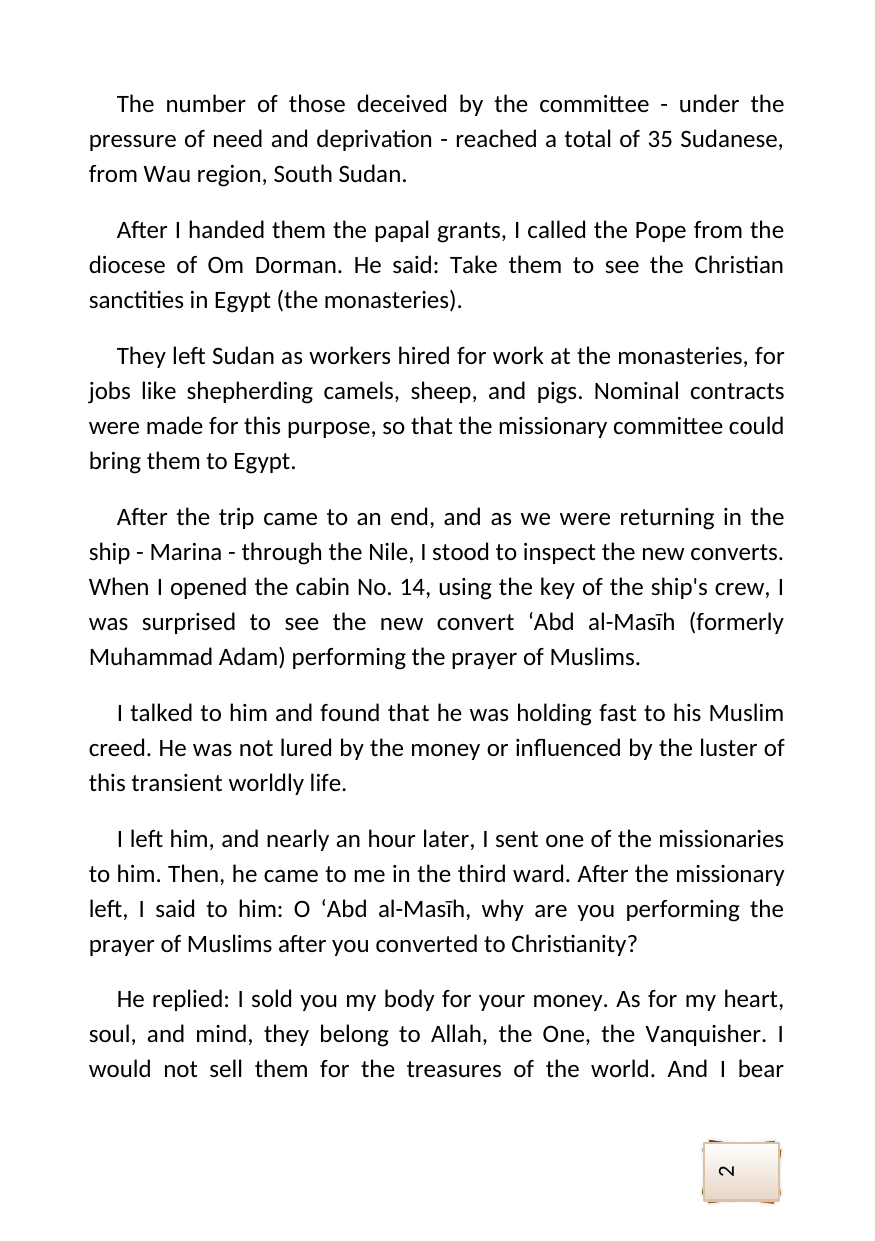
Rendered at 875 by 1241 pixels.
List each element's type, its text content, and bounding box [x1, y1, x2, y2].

text The number of those deceived by the committee - under the pressure of need and deprivation - reached a total of 35 Sudanese, from Wau region, South Sudan. [88, 88, 786, 189]
text After the trip came to an end, and as we were returning in the ship - Marina - through the Nile, I stood to inspect the new converts. When I opened the cabin No. 14, using the key of the ship's crew, I was surprised to see the new convert ‘Abd al-Masīh (formerly Muhammad Adam) performing the prayer of Muslims. [88, 501, 786, 672]
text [88, 983, 786, 1084]
text I talked to him and found that he was holding fast to his Muslim creed. He was not lured by the money or influenced by the luster of this transient worldly life. [88, 697, 786, 797]
text After I handed them the papal grants, I called the Pope from the diocese of Om Dorman. He said: Take them to see the Christian sanctities in Egypt (the monasteries). [88, 214, 786, 315]
text I left him, and nearly an hour later, I sent one of the missionaries to him. Then, he came to me in the third ward. After the missionary left, I said to him: O ‘Abd al-Masīh, why are you performing the prayer of Muslims after you converted to Christianity? [88, 823, 786, 958]
text They left Sudan as workers hired for work at the monasteries, for jobs like shepherding camels, sheep, and pigs. Nominal contracts were made for this purpose, so that the missionary committee could bring them to Egypt. [88, 340, 786, 476]
